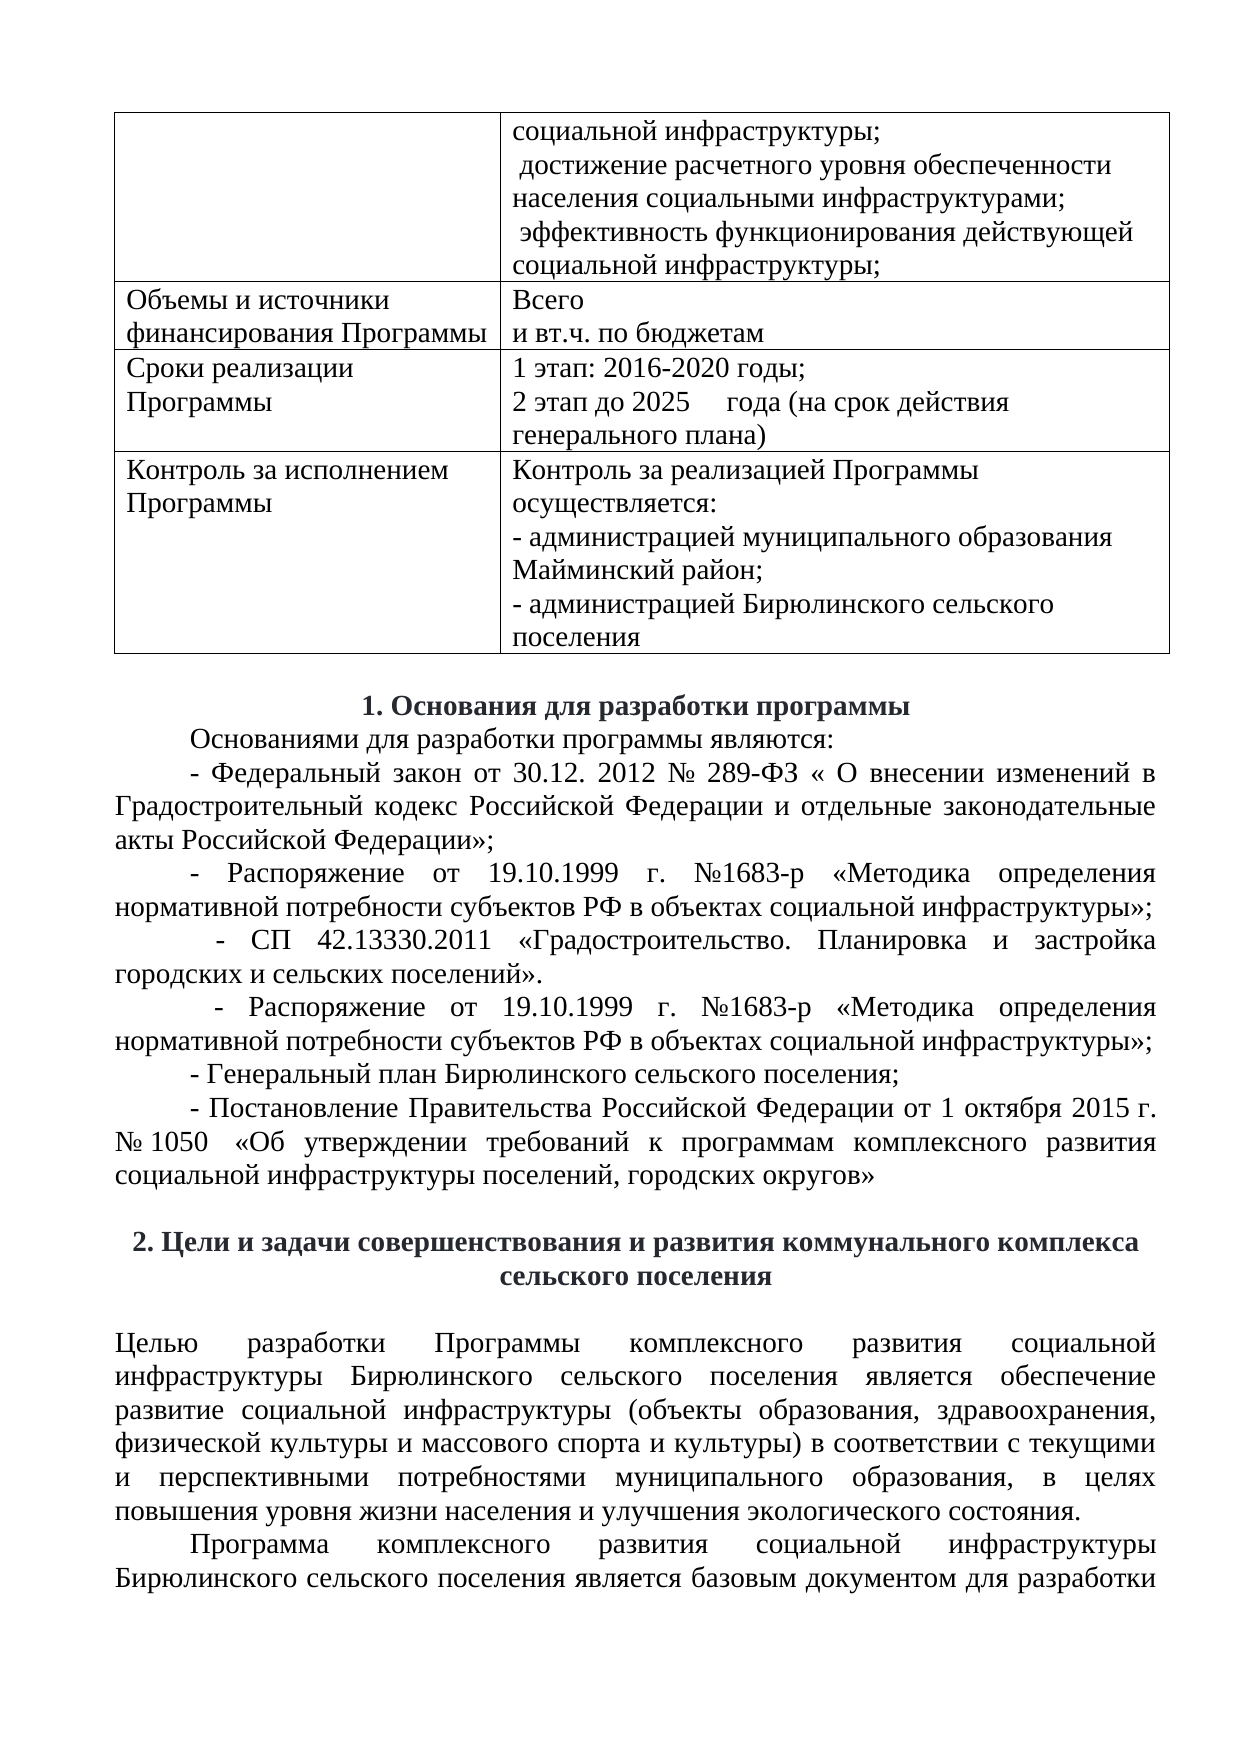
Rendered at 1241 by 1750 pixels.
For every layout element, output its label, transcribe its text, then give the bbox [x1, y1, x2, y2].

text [114, 1526, 1157, 1593]
text - Распоряжение от 19.10.1999 г. №1683-р «Методика определения нормативной потребности субъектов РФ в объектах социальной инфраструктуры»; [114, 989, 1157, 1057]
table_cell Сроки реализации Программы [115, 350, 500, 451]
table_cell Всего и вт.ч. по бюджетам [501, 282, 1169, 349]
text Основаниями для разработки программы являются: [114, 721, 1157, 755]
text 2. Цели и задачи совершенствования и развития коммунального комплекса сельского поселения [114, 1224, 1157, 1291]
text 1. Основания для разработки программы [114, 688, 1157, 721]
table_cell 1 этап: 2016-2020 годы; 2 этап до 2025 года (на срок действия генерального плана) [501, 350, 1169, 451]
table_cell Объемы и источники финансирования Программы [115, 282, 500, 349]
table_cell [115, 113, 500, 281]
text - Распоряжение от 19.10.1999 г. №1683-р «Методика определения нормативной потребности субъектов РФ в объектах социальной инфраструктуры»; [114, 855, 1157, 922]
text - СП 42.13330.2011 «Градостроительство. Планировка и застройка городских и сельских поселений». [114, 922, 1157, 989]
table_cell Контроль за реализацией Программы осуществляется: - администрацией муниципального образования Майминский район; - администрацией Бирюлинского сельского поселения [501, 452, 1169, 653]
text - Генеральный план Бирюлинского сельского поселения; [114, 1057, 1157, 1090]
text - Постановление Правительства Российской Федерации от 1 октября 2015 г. № 1050 «Об утверждении требований к программам комплексного развития социальной инфраструктуры поселений, городских округов» [114, 1090, 1157, 1191]
table_cell Контроль за исполнением Программы [115, 452, 500, 653]
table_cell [501, 113, 1169, 281]
text - Федеральный закон от 30.12. 2012 № 289-ФЗ « О внесении изменений в Градостроительный кодекс Российской Федерации и отдельные законодательные акты Российской Федерации»; [114, 755, 1157, 855]
text Целью разработки Программы комплексного развития социальной инфраструктуры Бирюлинского сельского поселения является обеспечение развитие социальной инфраструктуры (объекты образования, здравоохранения, физической культуры и массового спорта и культуры) в соответствии с текущими и перспективными потребностями муниципального образования, в целях повышения уровня жизни населения и улучшения экологического состояния. [114, 1325, 1157, 1526]
